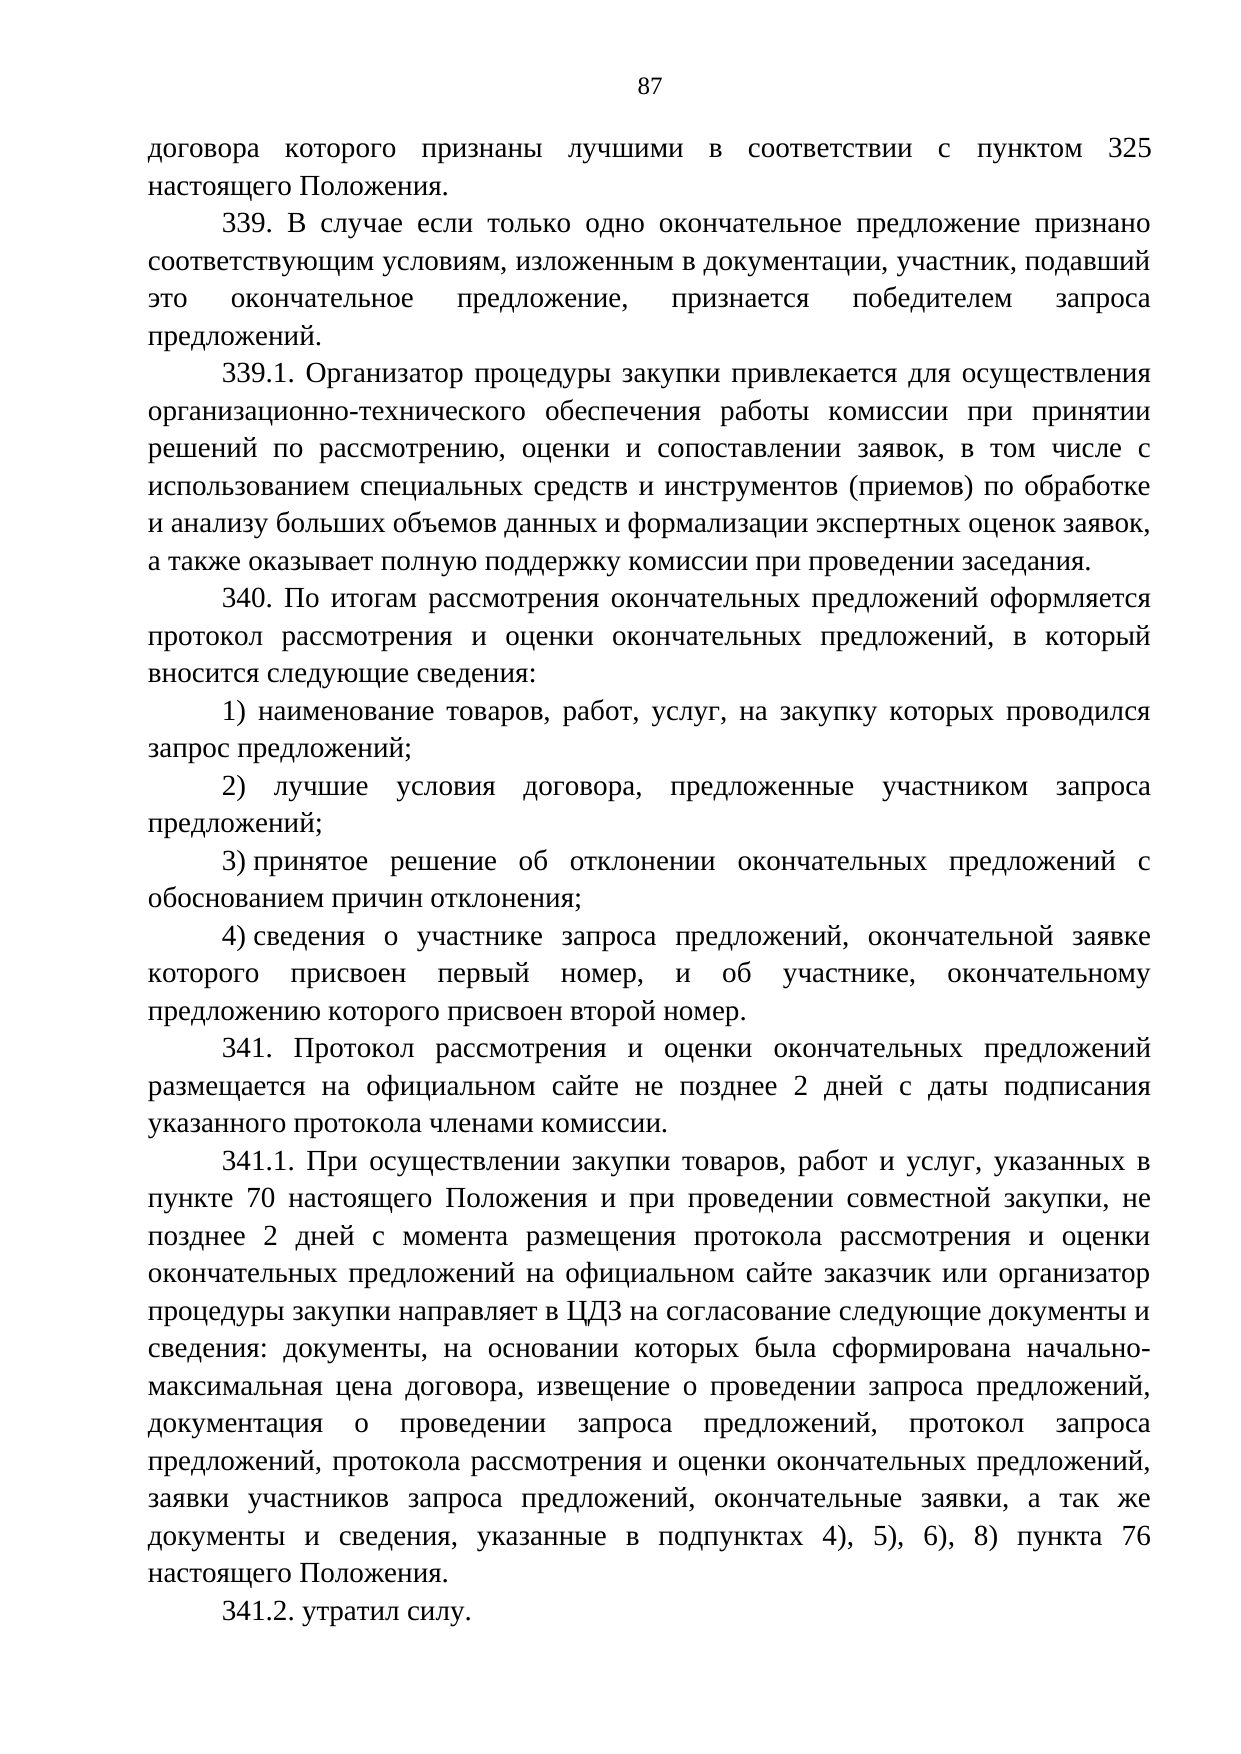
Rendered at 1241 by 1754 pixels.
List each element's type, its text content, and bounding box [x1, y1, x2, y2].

text 341. Протокол рассмотрения и оценки окончательных предложений размещается на официальном сайте не позднее 2 дней с даты подписания указанного протокола членами комиссии. [148, 1028, 1152, 1140]
text 339. В случае если только одно окончательное предложение признано соответствующим условиям, изложенным в документации, участник, подавший это окончательное предложение, признается победителем запроса предложений. [148, 203, 1152, 353]
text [148, 128, 1152, 203]
text 4) сведения о участнике запроса предложений, окончательной заявке которого присвоен первый номер, и об участнике, окончательному предложению которого присвоен второй номер. [148, 915, 1152, 1028]
text 339.1. Организатор процедуры закупки привлекается для осуществления организационно-технического обеспечения работы комиссии при принятии решений по рассмотрению, оценки и сопоставлении заявок, в том числе с использованием специальных средств и инструментов (приемов) по обработке и анализу больших объемов данных и формализации экспертных оценок заявок, а также оказывает полную поддержку комиссии при проведении заседания. [148, 353, 1152, 578]
text 341.2. утратил силу. [148, 1590, 1152, 1628]
text 1) наименование товаров, работ, услуг, на закупку которых проводился запрос предложений; [148, 690, 1152, 765]
text 341.1. При осуществлении закупки товаров, работ и услуг, указанных в пункте 70 настоящего Положения и при проведении совместной закупки, не позднее 2 дней с момента размещения протокола рассмотрения и оценки окончательных предложений на официальном сайте заказчик или организатор процедуры закупки направляет в ЦДЗ на согласование следующие документы и сведения: документы, на основании которых была сформирована начально-максимальная цена договора, извещение о проведении запроса предложений, документация о проведении запроса предложений, протокол запроса предложений, протокола рассмотрения и оценки окончательных предложений, заявки участников запроса предложений, окончательные заявки, а так же документы и сведения, указанные в подпунктах 4), 5), 6), 8) пункта 76 настоящего Положения. [148, 1140, 1152, 1590]
text 340. По итогам рассмотрения окончательных предложений оформляется протокол рассмотрения и оценки окончательных предложений, в который вносится следующие сведения: [148, 578, 1152, 690]
text 2) лучшие условия договора, предложенные участником запроса предложений; [148, 765, 1152, 840]
text 3) принятое решение об отклонении окончательных предложений с обоснованием причин отклонения; [148, 840, 1152, 915]
